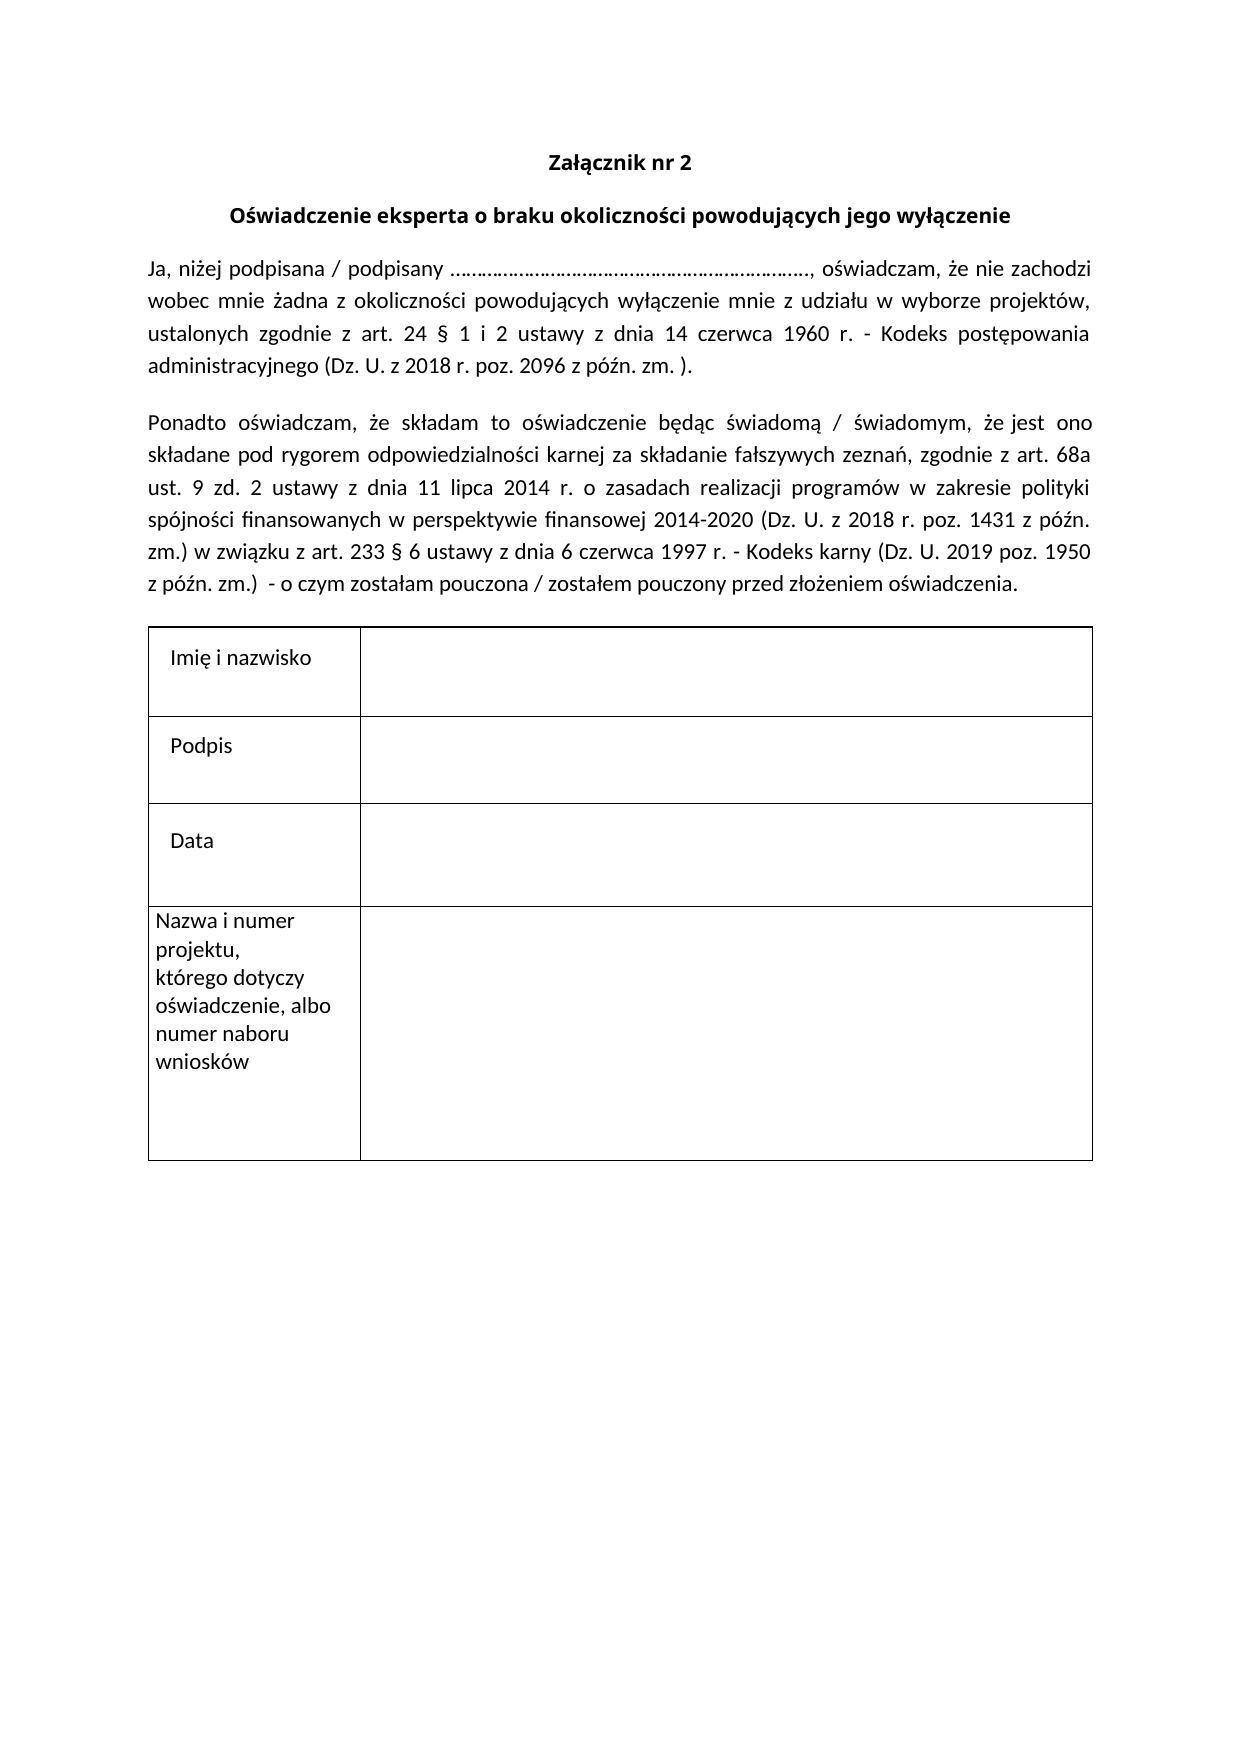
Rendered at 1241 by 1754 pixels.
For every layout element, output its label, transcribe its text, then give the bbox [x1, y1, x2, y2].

text Załącznik nr 2 [148, 148, 1093, 176]
table_cell Data [149, 804, 360, 906]
table_header [361, 628, 1092, 716]
table_cell Nazwa i numer projektu, którego dotyczy oświadczenie, albo numer naboru wniosków [149, 907, 360, 1160]
table_cell Podpis [149, 717, 360, 803]
text Oświadczenie eksperta o braku okoliczności powodujących jego wyłączenie [148, 201, 1093, 229]
table_cell [361, 804, 1092, 906]
table_header Imię i nazwisko [149, 628, 360, 716]
table_cell [361, 717, 1092, 803]
table_cell [361, 907, 1092, 1160]
text Ponadto oświadczam, że składam to oświadczenie będąc świadomą / świadomym, że jest ono składane pod rygorem odpowiedzialności karnej za składanie fałszywych zeznań, zgodnie z art. 68a ust. 9 zd. 2 ustawy z dnia 11 lipca 2014 r. o zasadach realizacji programów w zakresie polityki spójności finansowanych w perspektywie finansowej 2014-2020 (Dz. U. z 2018 r. poz. 1431 z późn. zm.) w związku z art. 233 § 6 ustawy z dnia 6 czerwca 1997 r. - Kodeks karny (Dz. U. 2019 poz. 1950 z późn. zm.) - o czym zostałam pouczona / zostałem pouczony przed złożeniem oświadczenia. [148, 408, 1093, 597]
text Ja, niżej podpisana / podpisany ………………………………………………………….., oświadczam, że nie zachodzi wobec mnie żadna z okoliczności powodujących wyłączenie mnie z udziału w wyborze projektów, ustalonych zgodnie z art. 24 § 1 i 2 ustawy z dnia 14 czerwca 1960 r. - Kodeks postępowania administracyjnego (Dz. U. z 2018 r. poz. 2096 z późn. zm. ). [148, 254, 1093, 379]
